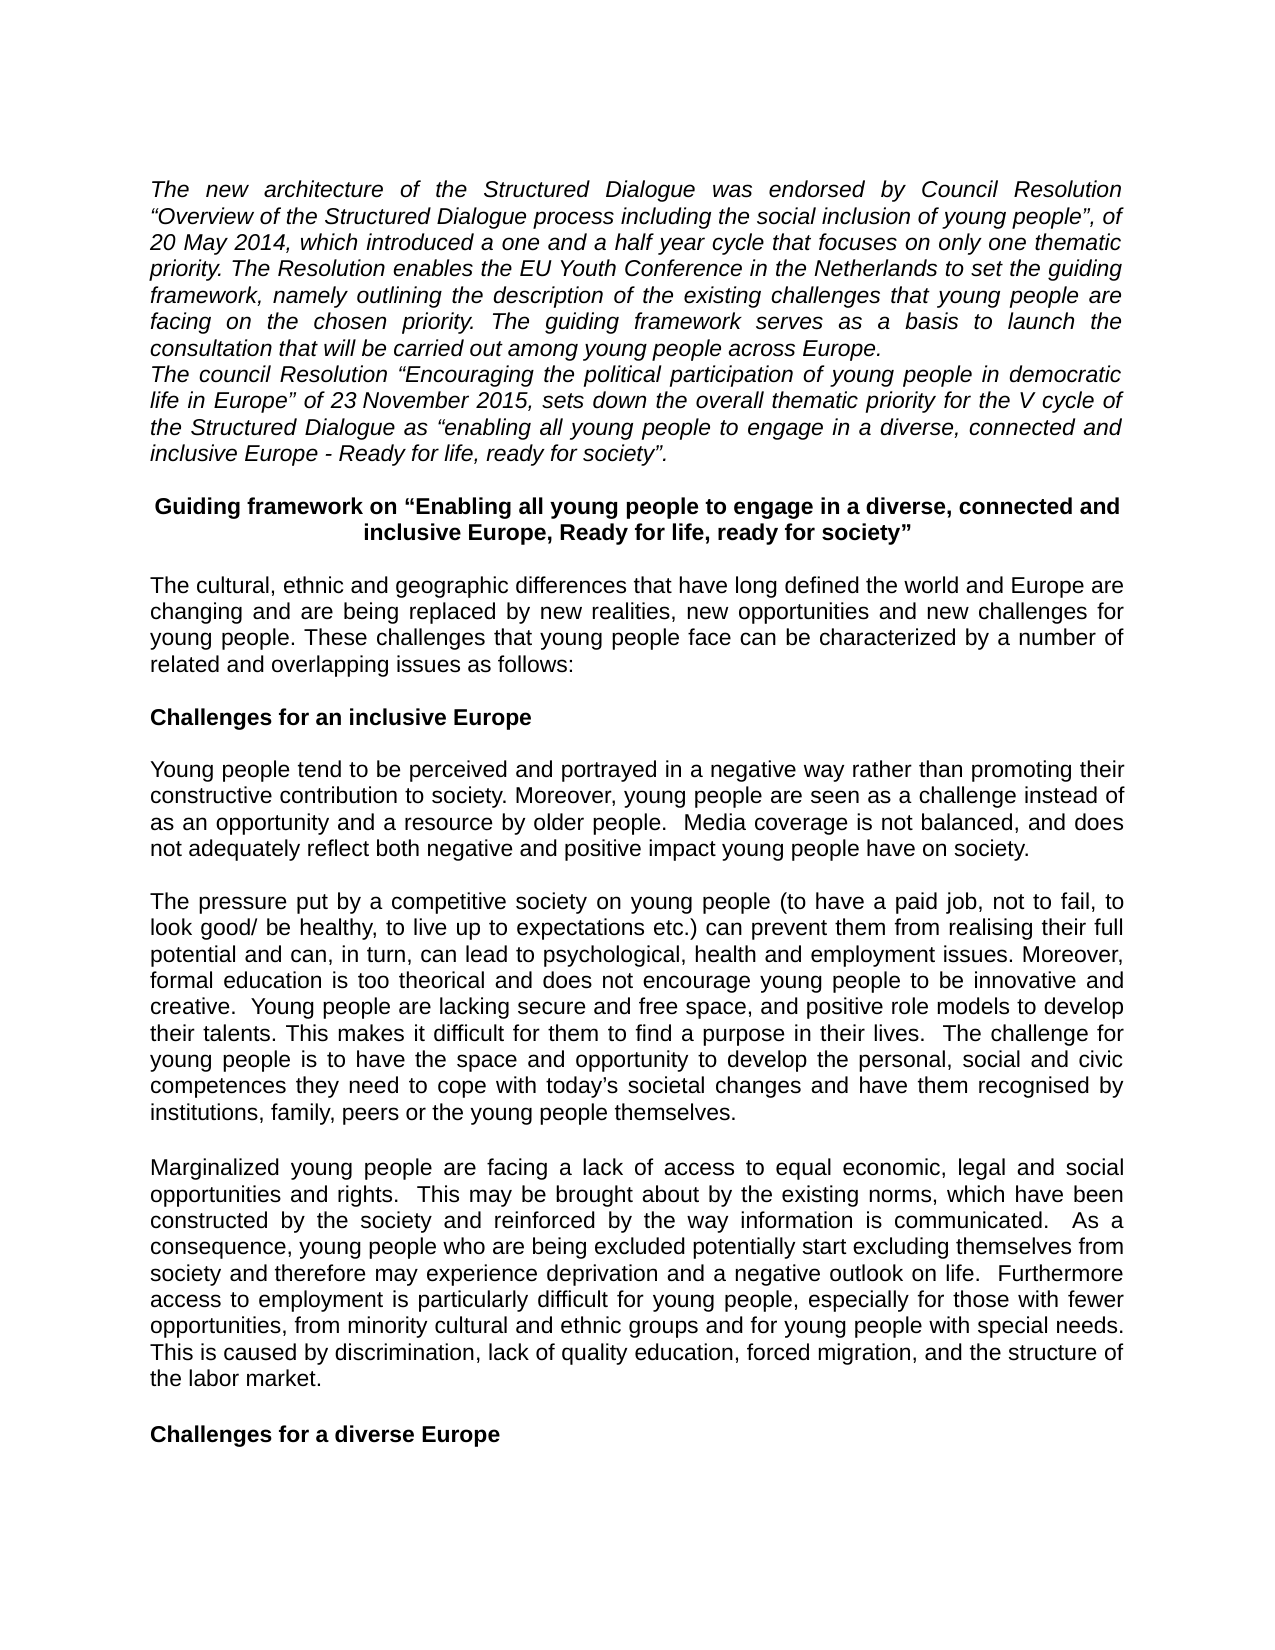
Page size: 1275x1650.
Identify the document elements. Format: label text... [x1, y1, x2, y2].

text Challenges for an inclusive Europe [150, 703, 1125, 730]
text The cultural, ethnic and geographic differences that have long defined the world and Europe are changing and are being replaced by new realities, new opportunities and new challenges for young people. These challenges that young people face can be characterized by a number of related and overlapping issues as follows: [150, 624, 1125, 677]
text The new architecture of the Structured Dialogue was endorsed by Council Resolution “Overview of the Structured Dialogue process including the social inclusion of young people”, of 20 May 2014, which introduced a one and a half year cycle that focuses on only one thematic priority. The Resolution enables the EU Youth Conference in the Netherlands to set the guiding framework, namely outlining the description of the existing challenges that young people are facing on the chosen priority. The guiding framework serves as a basis to launch the consultation that will be carried out among young people across Europe. [150, 176, 1125, 361]
text The council Resolution “Encouraging the political participation of young people in democratic life in Europe” of 23 November 2015, sets down the overall thematic priority for the V cycle of the Structured Dialogue as “enabling all young people to engage in a diverse, connected and inclusive Europe - Ready for life, ready for society”. [150, 361, 1125, 466]
text Guiding framework on “Enabling all young people to engage in a diverse, connected and inclusive Europe, Ready for life, ready for society” [150, 493, 1125, 545]
text Marginalized young people are facing a lack of access to equal economic, legal and social opportunities and rights. This may be brought about by the existing norms, which have been constructed by the society and reinforced by the way information is communicated. As a consequence, young people who are being excluded potentially start excluding themselves from society and therefore may experience deprivation and a negative outlook on life. Furthermore access to employment is particularly difficult for young people, especially for those with fewer opportunities, from minority cultural and ethnic groups and for young people with special needs. This is caused by discrimination, lack of quality education, forced migration, and the structure of the labor market. [150, 1154, 1125, 1391]
text Challenges for a diverse Europe [150, 1421, 1125, 1447]
text The pressure put by a competitive society on young people (to have a paid job, not to fail, to look good/ be healthy, to live up to expectations etc.) can prevent them from realising their full potential and can, in turn, can lead to psychological, health and employment issues. Moreover, formal education is too theorical and does not encourage young people to be innovative and creative. Young people are lacking secure and free space, and positive role models to develop their talents. This makes it difficult for them to find a purpose in their lives. The challenge for young people is to have the space and opportunity to develop the personal, social and civic competences they need to cope with today’s societal changes and have them recognised by institutions, family, peers or the young people themselves. [150, 888, 1125, 1125]
text Young people tend to be perceived and portrayed in a negative way rather than promoting their constructive contribution to society. Moreover, young people are seen as a challenge instead of as an opportunity and a resource by older people. Media coverage is not balanced, and does not adequately reflect both negative and positive impact young people have on society. [150, 756, 1125, 862]
